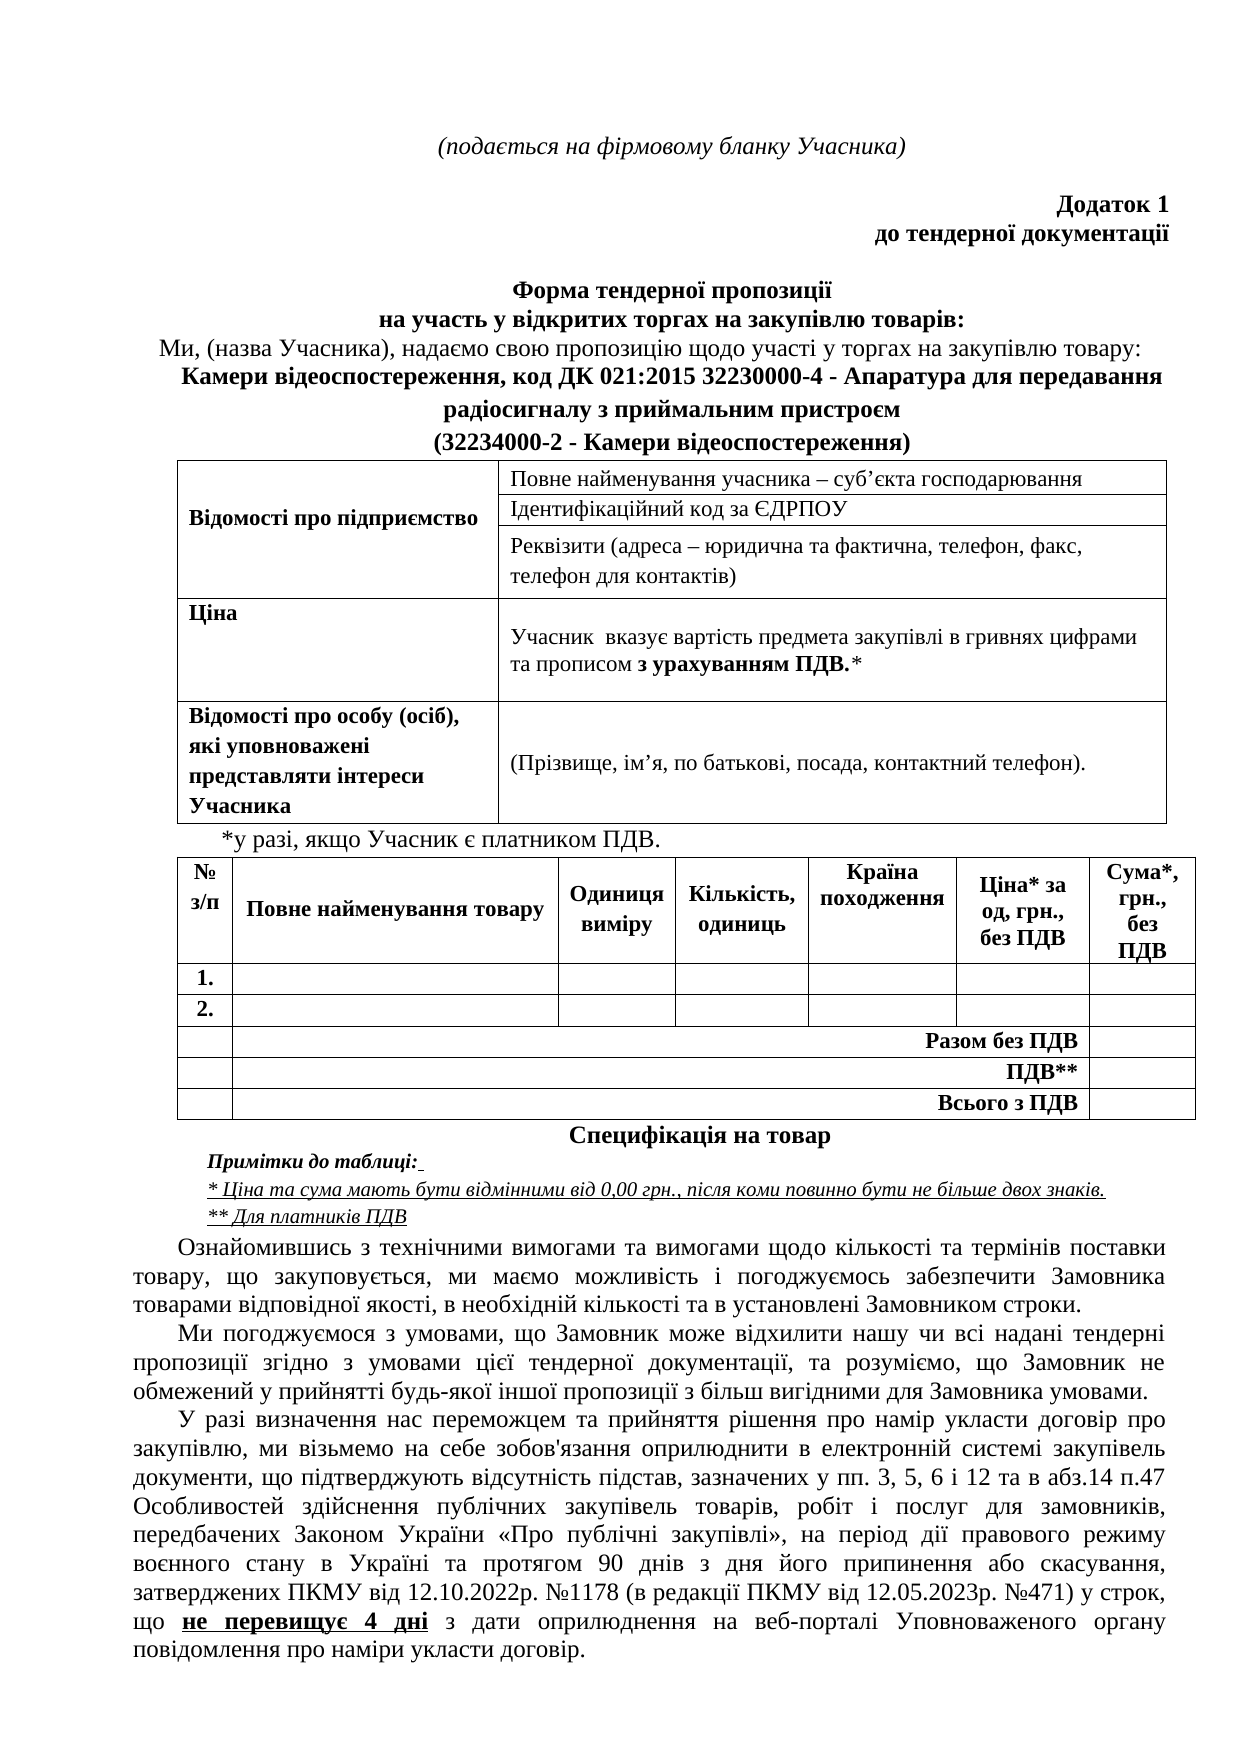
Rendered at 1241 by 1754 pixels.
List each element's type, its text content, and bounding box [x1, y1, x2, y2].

table_cell Ціна [178, 599, 498, 701]
text на участь у відкритих торгах на закупівлю товарів: [177, 304, 1167, 333]
text Примітки до таблиці: [207, 1149, 1167, 1173]
table_cell [1090, 1027, 1195, 1057]
text Ознайомившись з технічними вимогами та вимогами щодо кількості та термінів поставки товару, що закуповується, ми маємо можливість і погоджуємось забезпечити Замовника товарами відповідної якості, в необхідній кількості та в установлені Замовником строки. [133, 1232, 1167, 1318]
table_header Повне найменування учасника – суб’єкта господарювання [499, 461, 1166, 494]
table_cell [676, 995, 808, 1026]
text *у разі, якщо Учасник є платником ПДВ. [177, 824, 1167, 852]
table_cell [559, 964, 675, 994]
table_cell Всього з ПДВ [233, 1089, 1089, 1119]
table_header Повне найменування товару [233, 858, 558, 963]
table_cell Разом без ПДВ [233, 1027, 1089, 1057]
text Специфікація на товар [177, 1120, 1167, 1149]
table_cell (Прізвище, ім’я, по батькові, посада, контактний телефон). [499, 702, 1166, 823]
table_cell [233, 995, 558, 1026]
table_cell [957, 995, 1089, 1026]
text Ми, (назва Учасника), надаємо свою пропозицію щодо участі у торгах на закупівлю товару: [158, 333, 1167, 361]
table_cell [957, 964, 1089, 994]
table_cell [676, 964, 808, 994]
table_cell [1090, 964, 1195, 994]
text ** Для платників ПДВ [207, 1204, 1167, 1228]
table_cell [559, 995, 675, 1026]
table_cell [233, 964, 558, 994]
table_cell [809, 995, 956, 1026]
table_cell ПДВ** [233, 1058, 1089, 1088]
text до тендерної документації [177, 218, 1169, 246]
text (32234000-2 - Камери відеоспостереження) [177, 427, 1167, 456]
table_cell Реквізити (адреса – юридична та фактична, телефон, факс, телефон для контактів) [499, 526, 1166, 598]
table_cell Ідентифікаційний код за ЄДРПОУ [499, 495, 1166, 525]
text Камери відеоспостереження, код ДК 021:2015 32230000-4 - Апаратура для передавання радіосигналу з приймальним пристроєм [177, 361, 1167, 423]
text У разі визначення нас переможцем та прийняття рішення про намір укласти договір про закупівлю, ми візьмемо на себе зобов'язання оприлюднити в електронній системі закупівель документи, що підтверджують відсутність підстав, зазначених у пп. 3, 5, 6 і 12 та в абз.14 п.47 Особливостей здійснення публічних закупівель товарів, робіт і послуг для замовників, передбачених Законом України «Про публічні закупівлі», на період дії правового режиму воєнного стану в Україні та протягом 90 днів з дня його припинення або скасування, затверджених ПКМУ від 12.10.2022р. №1178 (в редакції ПКМУ від 12.05.2023р. №471) у строк, що не перевищує 4 дні з дати оприлюднення на веб-порталі Уповноваженого органу повідомлення про наміри укласти договір. [133, 1404, 1167, 1663]
table_cell [809, 964, 956, 994]
table_cell [178, 1058, 232, 1088]
table_cell [1090, 1058, 1195, 1088]
table_header Країна походження [809, 858, 956, 963]
table_header Відомості про підприємство [178, 461, 498, 598]
table_cell [178, 1089, 232, 1119]
table_header № з/п [178, 858, 232, 963]
table_header Сума*, грн., без ПДВ [1090, 858, 1195, 963]
table_cell [178, 1027, 232, 1057]
table_cell 1. [178, 964, 232, 994]
text (подається на фірмовому бланку Учасника) [177, 131, 1169, 160]
table_cell Учасник вказує вартість предмета закупівлі в гривнях цифрами та прописом з урахуванням ПДВ.* [499, 599, 1166, 701]
text Ми погоджуємося з умовами, що Замовник може відхилити нашу чи всі надані тендерні пропозиції згідно з умовами цієї тендерної документації, та розуміємо, що Замовник не обмежений у прийнятті будь-якої іншої пропозиції з більш вигідними для Замовника умовами. [133, 1318, 1167, 1404]
table_header Одиниця виміру [559, 858, 675, 963]
table_cell Відомості про особу (осіб), які уповноважені представляти інтереси Учасника [178, 702, 498, 823]
text * Ціна та сума мають бути відмінними від 0,00 грн., після коми повинно бути не більше двох знаків. [207, 1177, 1167, 1201]
table_header Ціна* за од, грн., без ПДВ [957, 858, 1089, 963]
text Форма тендерної пропозиції [177, 275, 1167, 304]
table_cell 2. [178, 995, 232, 1026]
table_cell [1090, 995, 1195, 1026]
text Додаток 1 [177, 189, 1169, 218]
table_cell [1090, 1089, 1195, 1119]
table_header Кількість, одиниць [676, 858, 808, 963]
